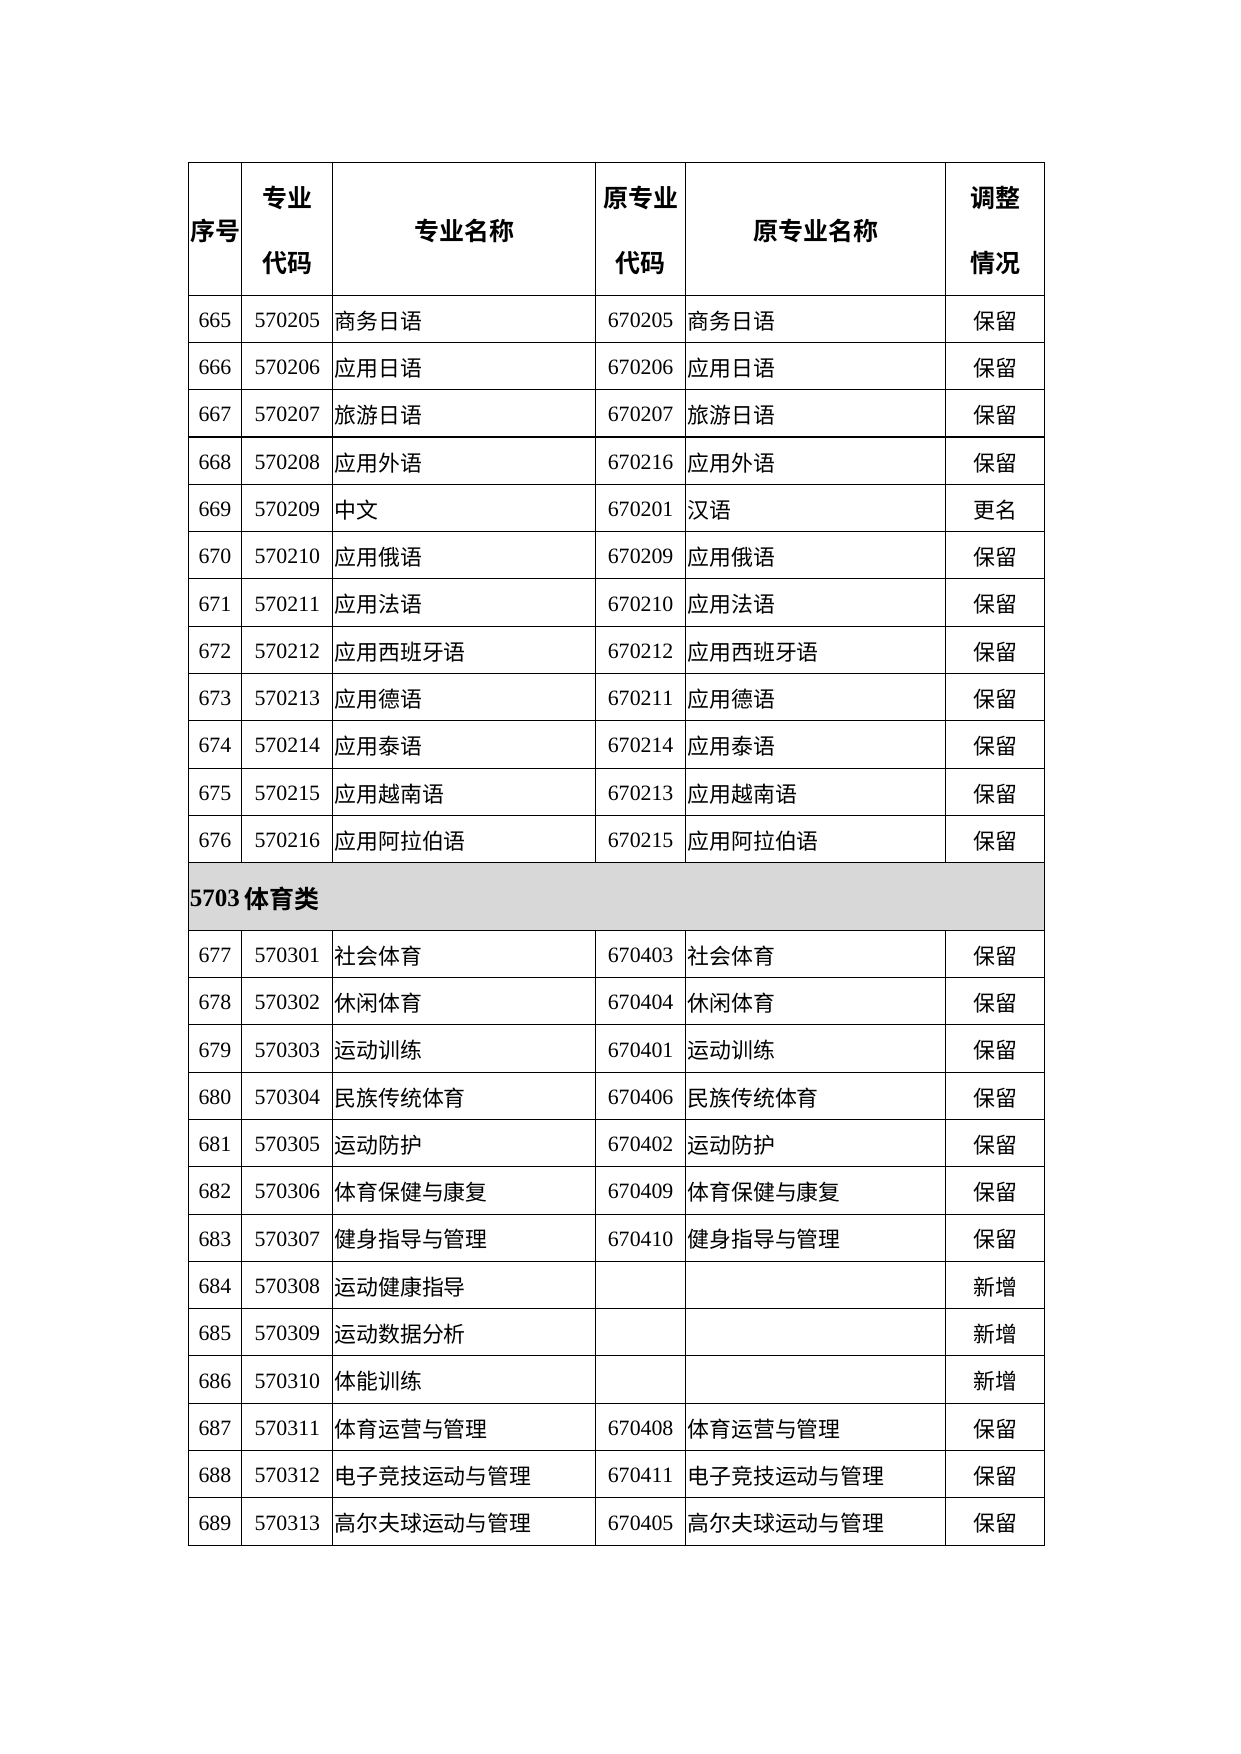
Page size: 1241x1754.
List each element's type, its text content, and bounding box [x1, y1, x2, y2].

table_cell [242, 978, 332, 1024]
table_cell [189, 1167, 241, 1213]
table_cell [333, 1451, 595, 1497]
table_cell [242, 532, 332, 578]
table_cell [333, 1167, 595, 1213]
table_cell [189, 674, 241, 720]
table_header 原专业 代码 [596, 163, 685, 294]
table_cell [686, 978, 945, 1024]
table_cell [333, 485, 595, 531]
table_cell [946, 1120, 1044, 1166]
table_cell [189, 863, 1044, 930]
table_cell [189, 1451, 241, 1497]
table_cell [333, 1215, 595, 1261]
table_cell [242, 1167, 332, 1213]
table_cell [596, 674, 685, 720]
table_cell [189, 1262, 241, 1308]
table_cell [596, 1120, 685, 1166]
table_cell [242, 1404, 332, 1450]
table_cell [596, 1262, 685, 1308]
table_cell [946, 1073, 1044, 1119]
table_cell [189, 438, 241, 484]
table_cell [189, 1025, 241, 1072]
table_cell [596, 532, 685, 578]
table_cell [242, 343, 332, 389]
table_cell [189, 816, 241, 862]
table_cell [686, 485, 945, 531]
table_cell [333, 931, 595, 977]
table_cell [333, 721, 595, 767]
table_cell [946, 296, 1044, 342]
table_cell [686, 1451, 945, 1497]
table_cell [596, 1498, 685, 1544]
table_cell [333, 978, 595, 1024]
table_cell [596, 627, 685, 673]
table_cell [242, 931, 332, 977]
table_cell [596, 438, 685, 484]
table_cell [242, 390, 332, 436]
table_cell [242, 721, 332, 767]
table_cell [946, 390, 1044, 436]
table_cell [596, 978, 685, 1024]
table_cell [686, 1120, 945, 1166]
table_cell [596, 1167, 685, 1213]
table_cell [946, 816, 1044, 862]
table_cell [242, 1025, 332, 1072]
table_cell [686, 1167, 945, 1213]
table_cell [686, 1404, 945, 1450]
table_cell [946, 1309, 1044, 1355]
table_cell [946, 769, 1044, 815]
table_header 原专业名称 [686, 163, 945, 294]
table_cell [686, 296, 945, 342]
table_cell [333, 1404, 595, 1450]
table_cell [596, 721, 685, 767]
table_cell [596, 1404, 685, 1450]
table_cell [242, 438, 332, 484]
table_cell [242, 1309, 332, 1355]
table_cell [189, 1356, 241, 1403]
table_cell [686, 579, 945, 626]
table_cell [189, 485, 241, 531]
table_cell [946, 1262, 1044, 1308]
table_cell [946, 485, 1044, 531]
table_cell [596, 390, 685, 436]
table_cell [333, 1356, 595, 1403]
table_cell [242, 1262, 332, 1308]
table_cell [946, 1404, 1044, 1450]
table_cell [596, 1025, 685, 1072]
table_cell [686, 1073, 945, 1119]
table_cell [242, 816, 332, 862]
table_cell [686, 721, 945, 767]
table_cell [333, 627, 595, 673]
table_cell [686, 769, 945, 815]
table_header 专业 代码 [242, 163, 332, 294]
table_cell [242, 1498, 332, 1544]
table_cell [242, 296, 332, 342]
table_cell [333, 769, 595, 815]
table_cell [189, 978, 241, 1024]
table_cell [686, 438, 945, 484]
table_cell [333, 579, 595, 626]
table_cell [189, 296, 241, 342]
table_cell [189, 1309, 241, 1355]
table_header 调整 情况 [946, 163, 1044, 294]
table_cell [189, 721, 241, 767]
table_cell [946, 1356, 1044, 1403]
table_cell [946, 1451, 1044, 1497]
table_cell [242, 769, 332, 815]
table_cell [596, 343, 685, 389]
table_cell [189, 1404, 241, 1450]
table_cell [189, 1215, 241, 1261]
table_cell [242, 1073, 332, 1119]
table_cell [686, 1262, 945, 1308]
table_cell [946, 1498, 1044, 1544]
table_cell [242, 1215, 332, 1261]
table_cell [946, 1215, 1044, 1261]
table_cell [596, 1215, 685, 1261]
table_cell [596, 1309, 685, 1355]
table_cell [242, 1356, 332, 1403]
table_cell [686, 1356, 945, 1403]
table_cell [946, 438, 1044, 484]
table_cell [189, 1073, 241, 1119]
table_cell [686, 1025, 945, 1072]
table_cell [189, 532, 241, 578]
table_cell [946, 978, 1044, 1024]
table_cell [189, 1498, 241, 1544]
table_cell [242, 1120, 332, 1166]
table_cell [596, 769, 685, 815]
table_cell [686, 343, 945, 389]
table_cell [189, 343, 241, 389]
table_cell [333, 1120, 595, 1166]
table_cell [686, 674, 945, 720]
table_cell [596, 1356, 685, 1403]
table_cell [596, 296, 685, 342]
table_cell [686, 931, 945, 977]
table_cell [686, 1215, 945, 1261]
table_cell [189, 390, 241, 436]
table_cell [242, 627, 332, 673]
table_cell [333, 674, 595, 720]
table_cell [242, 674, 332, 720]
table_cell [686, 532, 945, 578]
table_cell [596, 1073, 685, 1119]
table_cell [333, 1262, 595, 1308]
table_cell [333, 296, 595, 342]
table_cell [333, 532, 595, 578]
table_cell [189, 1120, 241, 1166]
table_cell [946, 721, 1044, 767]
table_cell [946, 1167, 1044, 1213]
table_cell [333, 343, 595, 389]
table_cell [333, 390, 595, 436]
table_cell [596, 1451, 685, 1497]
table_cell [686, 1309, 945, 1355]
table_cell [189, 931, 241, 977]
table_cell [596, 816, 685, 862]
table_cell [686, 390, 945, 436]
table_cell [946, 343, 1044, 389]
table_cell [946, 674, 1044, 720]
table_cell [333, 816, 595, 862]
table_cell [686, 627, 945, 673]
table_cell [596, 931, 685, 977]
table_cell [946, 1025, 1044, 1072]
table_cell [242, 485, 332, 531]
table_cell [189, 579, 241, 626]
table_header 序号 [189, 163, 241, 294]
table_header 专业名称 [333, 163, 595, 294]
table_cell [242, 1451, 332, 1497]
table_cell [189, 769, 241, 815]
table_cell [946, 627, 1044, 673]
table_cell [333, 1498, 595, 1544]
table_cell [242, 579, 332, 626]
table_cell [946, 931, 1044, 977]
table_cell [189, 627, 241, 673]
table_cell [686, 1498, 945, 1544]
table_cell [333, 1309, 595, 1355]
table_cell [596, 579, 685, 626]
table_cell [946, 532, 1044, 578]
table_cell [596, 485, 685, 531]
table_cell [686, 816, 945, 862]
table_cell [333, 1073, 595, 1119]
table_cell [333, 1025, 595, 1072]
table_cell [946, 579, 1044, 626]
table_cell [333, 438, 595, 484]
